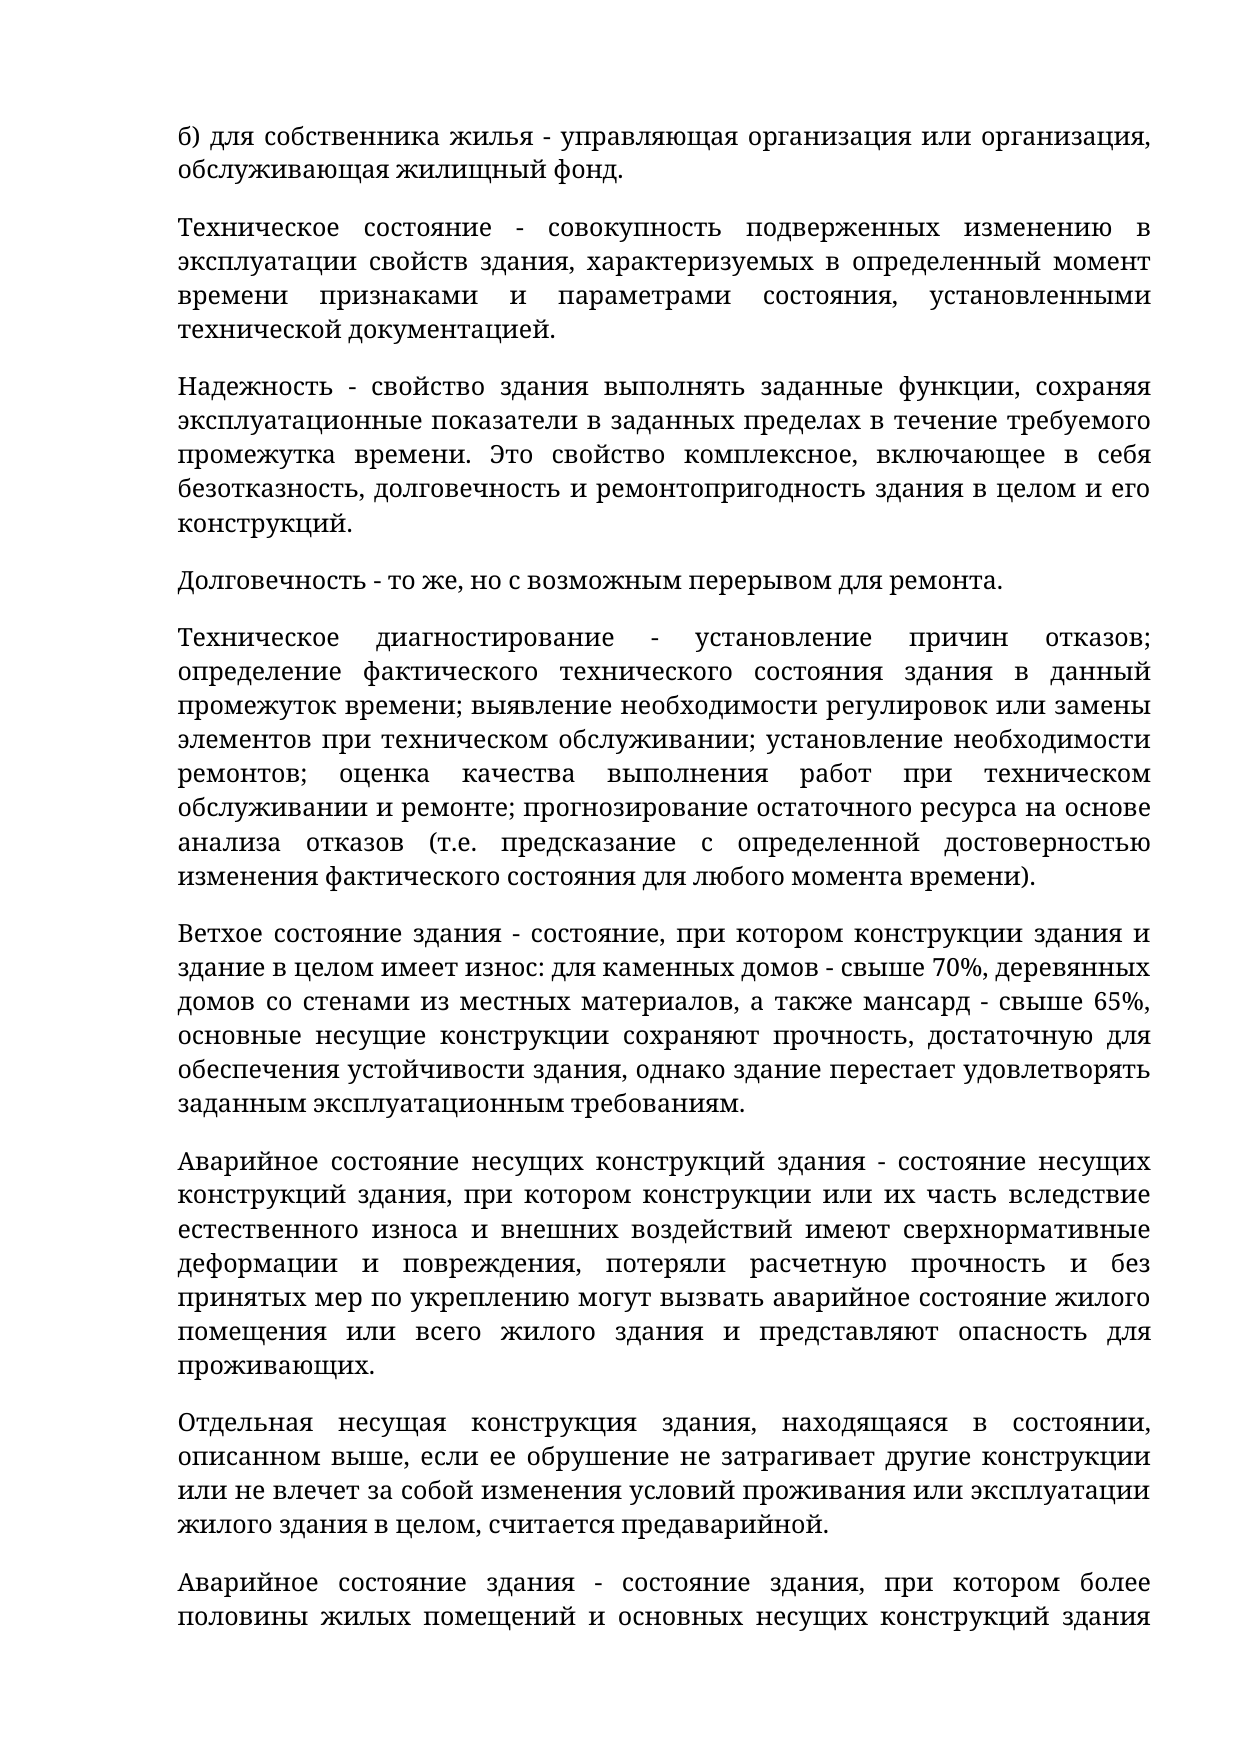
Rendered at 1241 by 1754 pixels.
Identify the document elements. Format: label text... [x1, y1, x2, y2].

text Техническое диагностирование - установление причин отказов; определение фактического технического состояния здания в данный промежуток времени; выявление необходимости регулировок или замены элементов при техническом обслуживании; установление необходимости ремонтов; оценка качества выполнения работ при техническом обслуживании и ремонте; прогнозирование остаточного ресурса на основе анализа отказов (т.е. предсказание с определенной достоверностью изменения фактического состояния для любого момента времени). [177, 620, 1152, 892]
text Ветхое состояние здания - состояние, при котором конструкции здания и здание в целом имеет износ: для каменных домов - свыше 70%, деревянных домов со стенами из местных материалов, а также мансард - свыше 65%, основные несущие конструкции сохраняют прочность, достаточную для обеспечения устойчивости здания, однако здание перестает удовлетворять заданным эксплуатационным требованиям. [177, 916, 1152, 1120]
text Техническое состояние - совокупность подверженных изменению в эксплуатации свойств здания, характеризуемых в определенный момент времени признаками и параметрами состояния, установленными технической документацией. [177, 209, 1152, 346]
text Отдельная несущая конструкция здания, находящаяся в состоянии, описанном выше, если ее обрушение не затрагивает другие конструкции или не влечет за собой изменения условий проживания или эксплуатации жилого здания в целом, считается предаварийной. [177, 1405, 1152, 1541]
text Долговечность - то же, но с возможным перерывом для ремонта. [177, 562, 1152, 597]
text Надежность - свойство здания выполнять заданные функции, сохраняя эксплуатационные показатели в заданных пределах в течение требуемого промежутка времени. Это свойство комплексное, включающее в себя безотказность, долговечность и ремонтопригодность здания в целом и его конструкций. [177, 369, 1152, 539]
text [177, 1564, 1152, 1632]
text Аварийное состояние несущих конструкций здания - состояние несущих конструкций здания, при котором конструкции или их часть вследствие естественного износа и внешних воздействий имеют сверхнормативные деформации и повреждения, потеряли расчетную прочность и без принятых мер по укреплению могут вызвать аварийное состояние жилого помещения или всего жилого здания и представляют опасность для проживающих. [177, 1143, 1152, 1382]
text б) для собственника жилья - управляющая организация или организация, обслуживающая жилищный фонд. [177, 118, 1152, 186]
